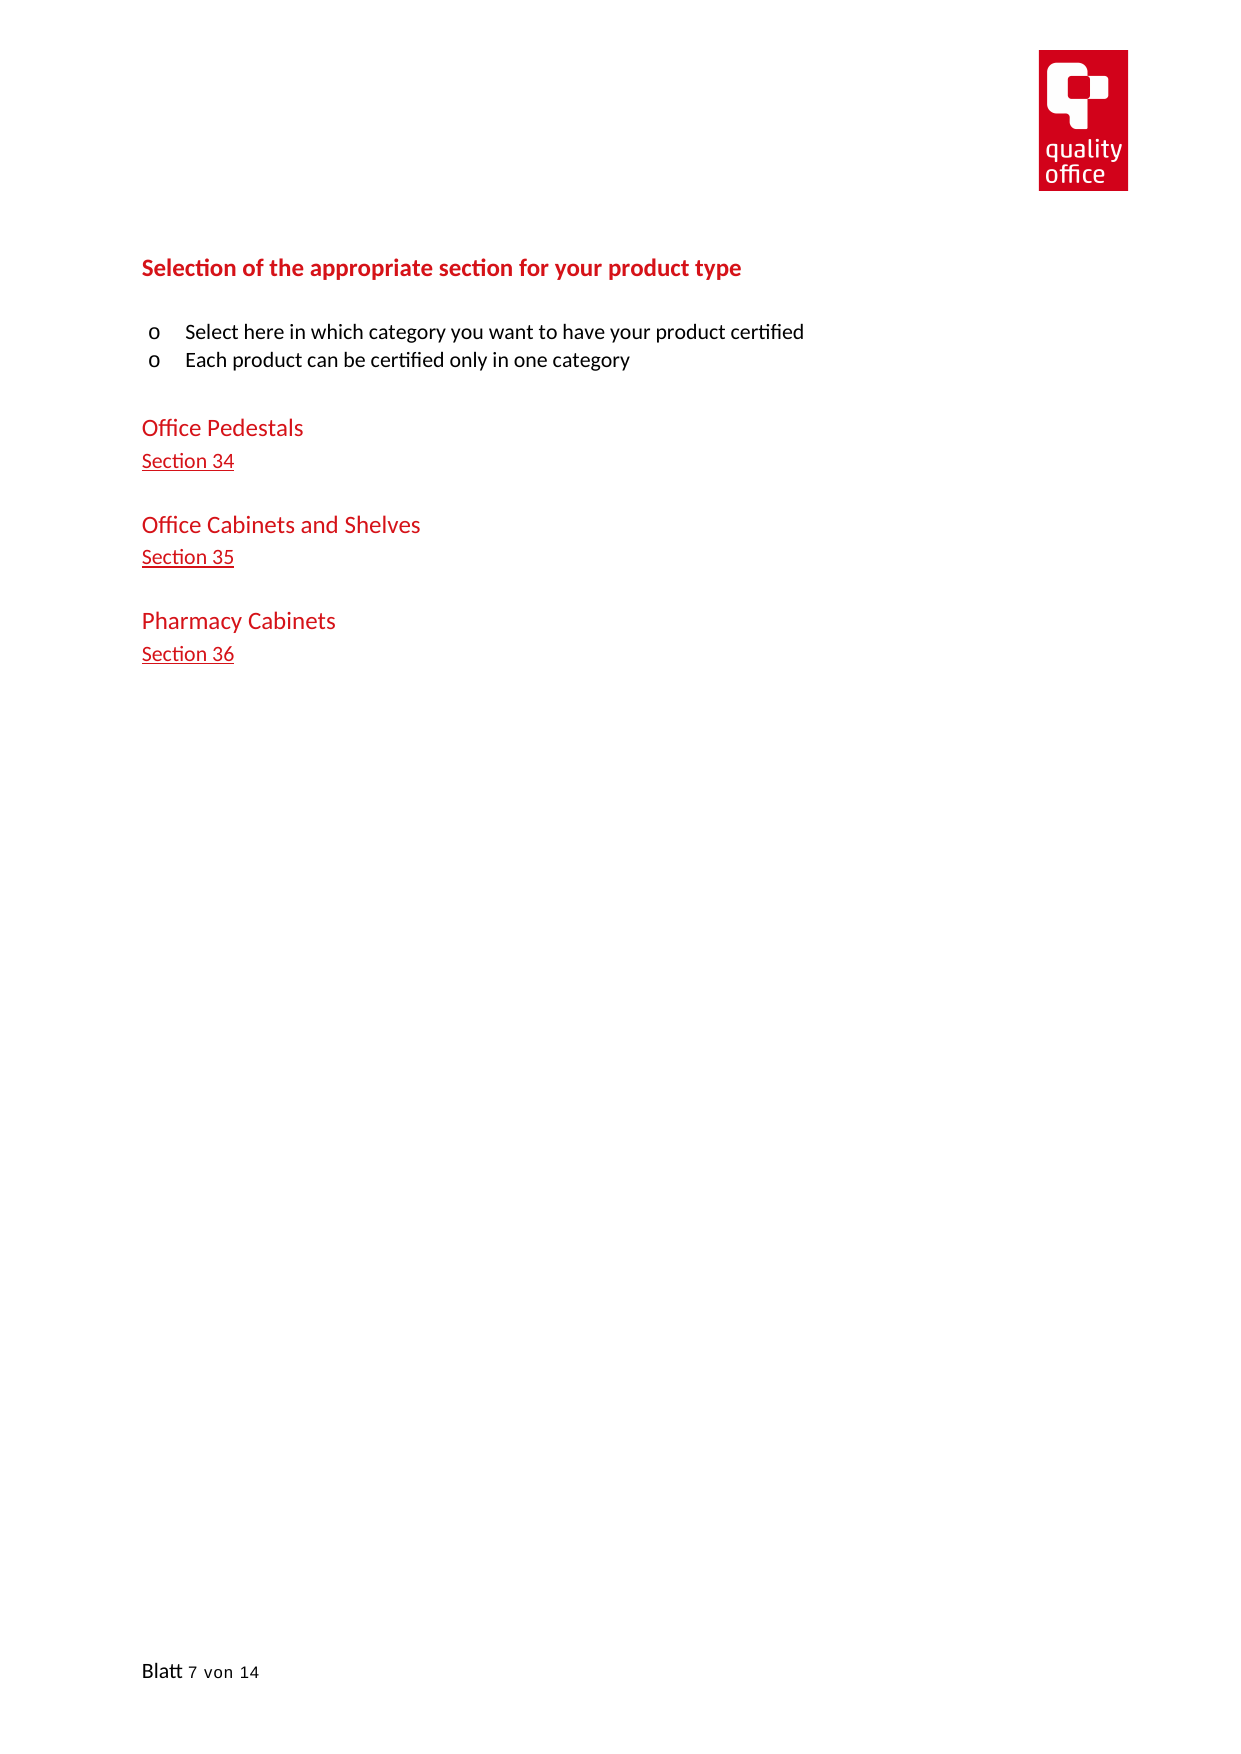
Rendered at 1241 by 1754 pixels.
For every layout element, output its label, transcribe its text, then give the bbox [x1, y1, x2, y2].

subtitle Office Cabinets and Shelves [142, 509, 1098, 539]
text Section 35 [142, 543, 1098, 570]
text Section 36 [142, 640, 1098, 666]
list Select here in which category you want to have your product certified [148, 318, 1098, 346]
text Selection of the appropriate section for your product type [142, 252, 1098, 283]
subtitle Pharmacy Cabinets [142, 605, 1098, 636]
picture [1038, 50, 1129, 191]
subtitle Office Pedestals [142, 412, 1098, 443]
text Section 34 [142, 447, 1098, 474]
list Each product can be certified only in one category [148, 346, 1098, 373]
